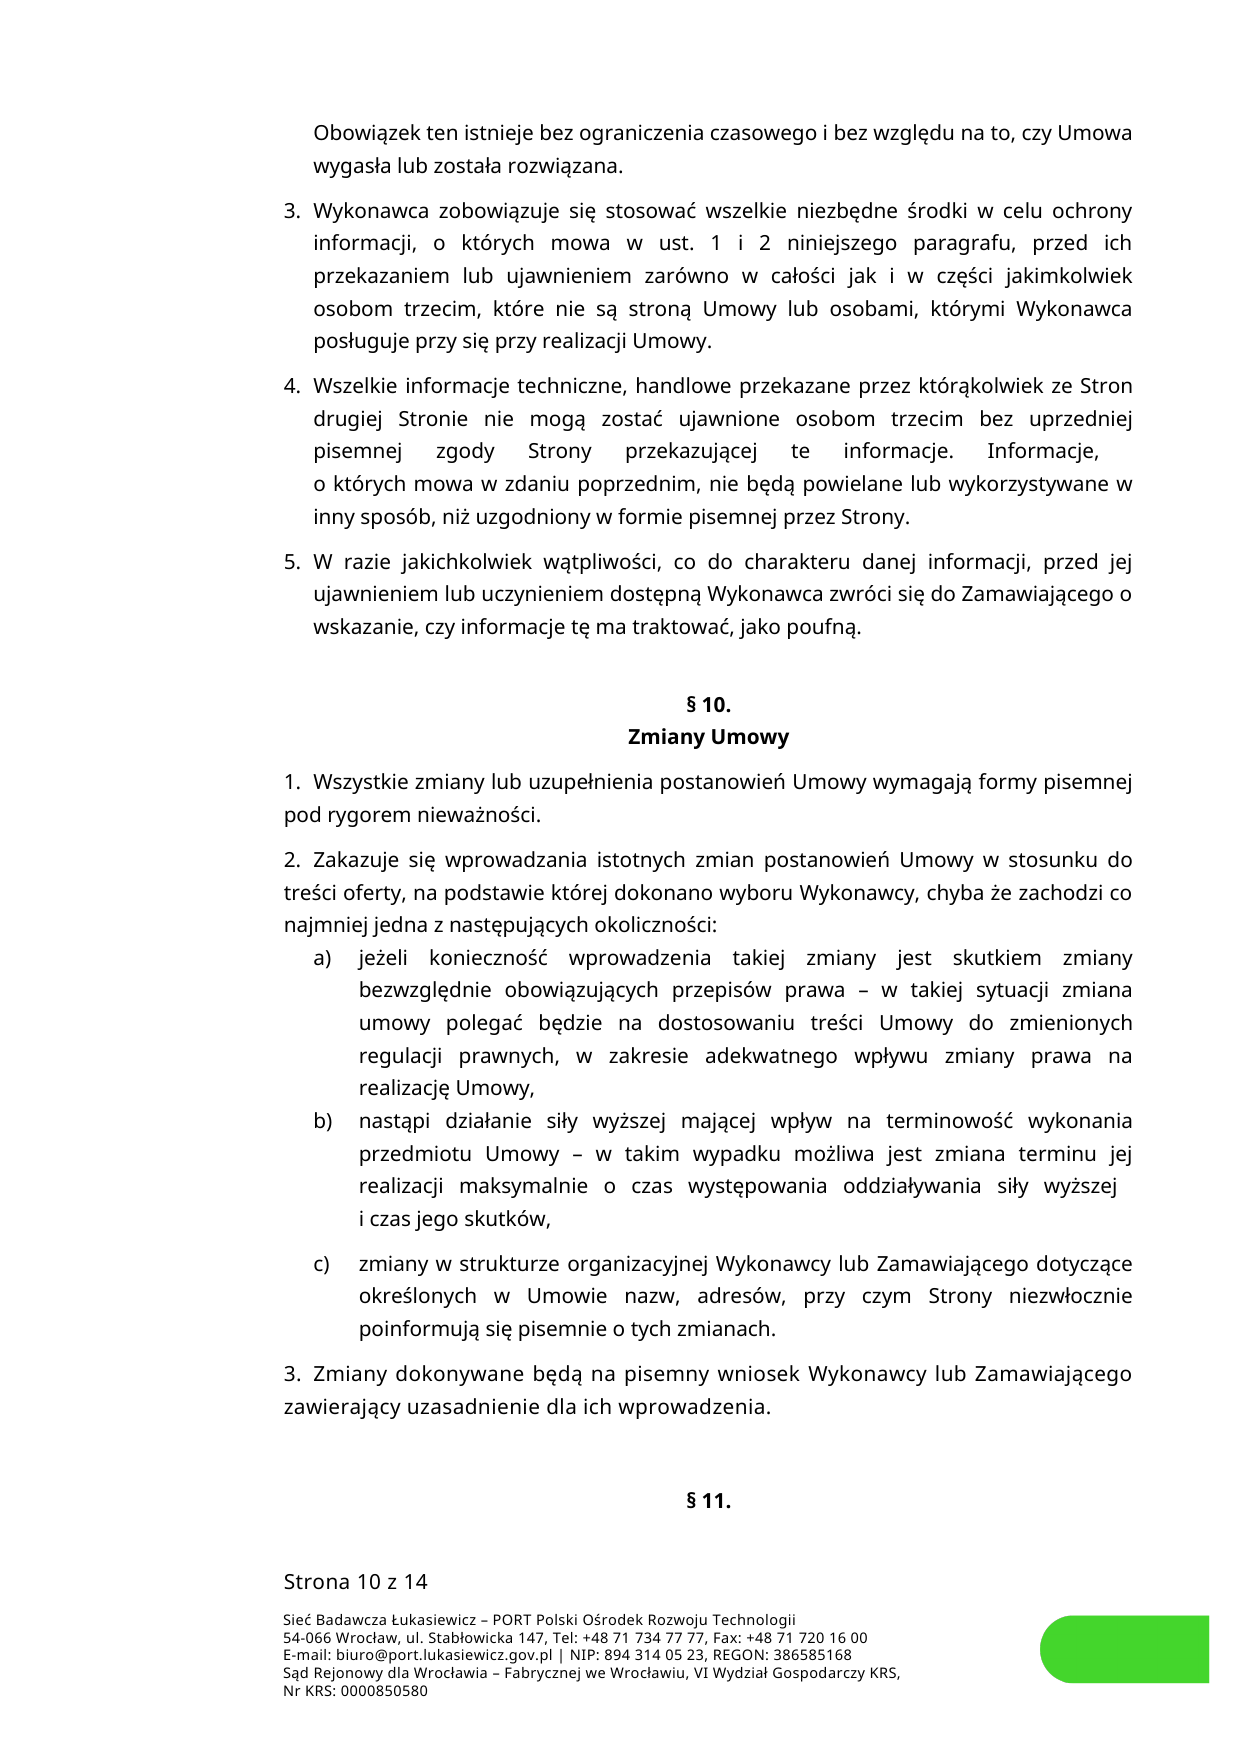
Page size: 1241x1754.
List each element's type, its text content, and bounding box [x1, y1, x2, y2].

text § 10. [283, 690, 1134, 718]
list W razie jakichkolwiek wątpliwości, co do charakteru danej informacji, przed jej ujawnieniem lub uczynieniem dostępną Wykonawca zwróci się do Zamawiającego o wskazanie, czy informacje tę ma traktować, jako poufną. [283, 547, 1134, 641]
list Wykonawca zobowiązuje się stosować wszelkie niezbędne środki w celu ochrony informacji, o których mowa w ust. 1 i 2 niniejszego paragrafu, przed ich przekazaniem lub ujawnieniem zarówno w całości jak i w części jakimkolwiek osobom trzecim, które nie są stroną Umowy lub osobami, którymi Wykonawca posługuje przy się przy realizacji Umowy. [283, 196, 1134, 355]
list Zmiany dokonywane będą na pisemny wniosek Wykonawcy lub Zamawiającego zawierający uzasadnienie dla ich wprowadzenia. [283, 1359, 1134, 1420]
list zmiany w strukturze organizacyjnej Wykonawcy lub Zamawiającego dotyczące określonych w Umowie nazw, adresów, przy czym Strony niezwłocznie poinformują się pisemnie o tych zmianach. [313, 1249, 1134, 1343]
list jeżeli konieczność wprowadzenia takiej zmiany jest skutkiem zmiany bezwzględnie obowiązujących przepisów prawa – w takiej sytuacji zmiana umowy polegać będzie na dostosowaniu treści Umowy do zmienionych regulacji prawnych, w zakresie adekwatnego wpływu zmiany prawa na realizację Umowy, [313, 943, 1134, 1102]
text Zmiany Umowy [283, 722, 1134, 751]
list Zakazuje się wprowadzania istotnych zmian postanowień Umowy w stosunku do treści oferty, na podstawie której dokonano wyboru Wykonawcy, chyba że zachodzi co najmniej jedna z następujących okoliczności: [283, 845, 1134, 939]
list Wszelkie informacje techniczne, handlowe przekazane przez którąkolwiek ze Stron drugiej Stronie nie mogą zostać ujawnione osobom trzecim bez uprzedniej pisemnej zgody Strony przekazującej te informacje. Informacje, o których mowa w zdaniu poprzednim, nie będą powielane lub wykorzystywane w inny sposób, niż uzgodniony w formie pisemnej przez Strony. [283, 371, 1134, 530]
list Wszystkie zmiany lub uzupełnienia postanowień Umowy wymagają formy pisemnej pod rygorem nieważności. [283, 767, 1134, 828]
picture [1036, 1611, 1239, 1752]
text § 11. [283, 1486, 1134, 1515]
list nastąpi działanie siły wyższej mającej wpływ na terminowość wykonania przedmiotu Umowy – w takim wypadku możliwa jest zmiana terminu jej realizacji maksymalnie o czas występowania oddziaływania siły wyższej i czas jego skutków, [313, 1106, 1134, 1232]
